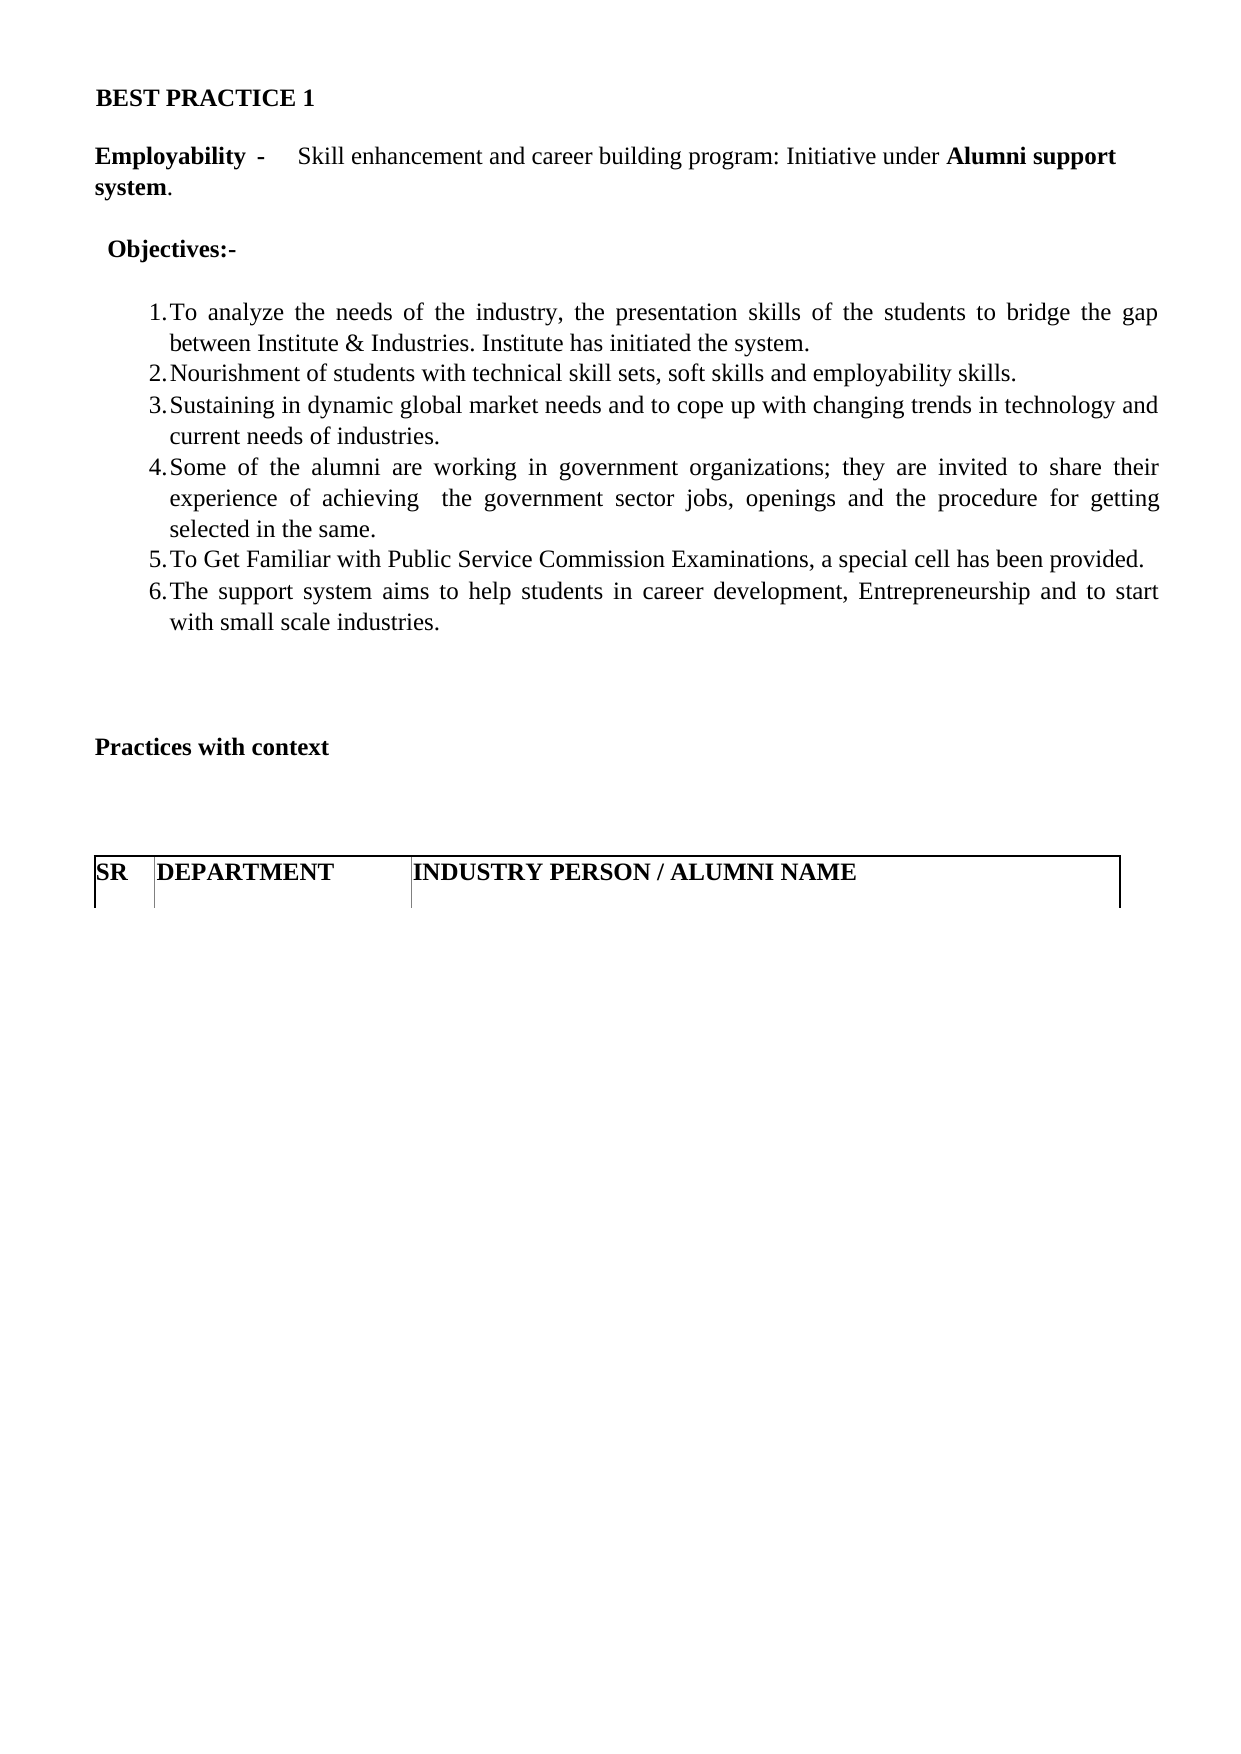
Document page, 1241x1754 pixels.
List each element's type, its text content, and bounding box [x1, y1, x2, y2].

list Sustaining in dynamic global market needs and to cope up with changing trends in technology and current needs of industries. [148, 390, 1160, 449]
text Practices with context [94, 732, 1240, 761]
text Objectives:- [107, 234, 1240, 263]
text BEST PRACTICE 1 [58, 83, 1240, 112]
list Some of the alumni are working in government organizations; they are invited to share their experience of achieving the government sector jobs, openings and the procedure for getting selected in the same. [148, 452, 1160, 543]
table_header INDUSTRY PERSON / ALUMNI NAME [412, 857, 1119, 908]
table_header DEPARTMENT [155, 857, 411, 908]
text Employability - Skill enhancement and career building program: Initiative under Alumni support system. [94, 141, 1155, 201]
list Nourishment of students with technical skill sets, soft skills and employability skills. [148, 359, 1240, 387]
table_header SR [96, 857, 154, 908]
list To analyze the needs of the industry, the presentation skills of the students to bridge the gap between Institute & Industries. Institute has initiated the system. [148, 297, 1160, 356]
list The support system aims to help students in career development, Entrepreneurship and to start with small scale industries. [148, 576, 1160, 636]
list To Get Familiar with Public Service Commission Examinations, a special cell has been provided. [148, 545, 1240, 573]
